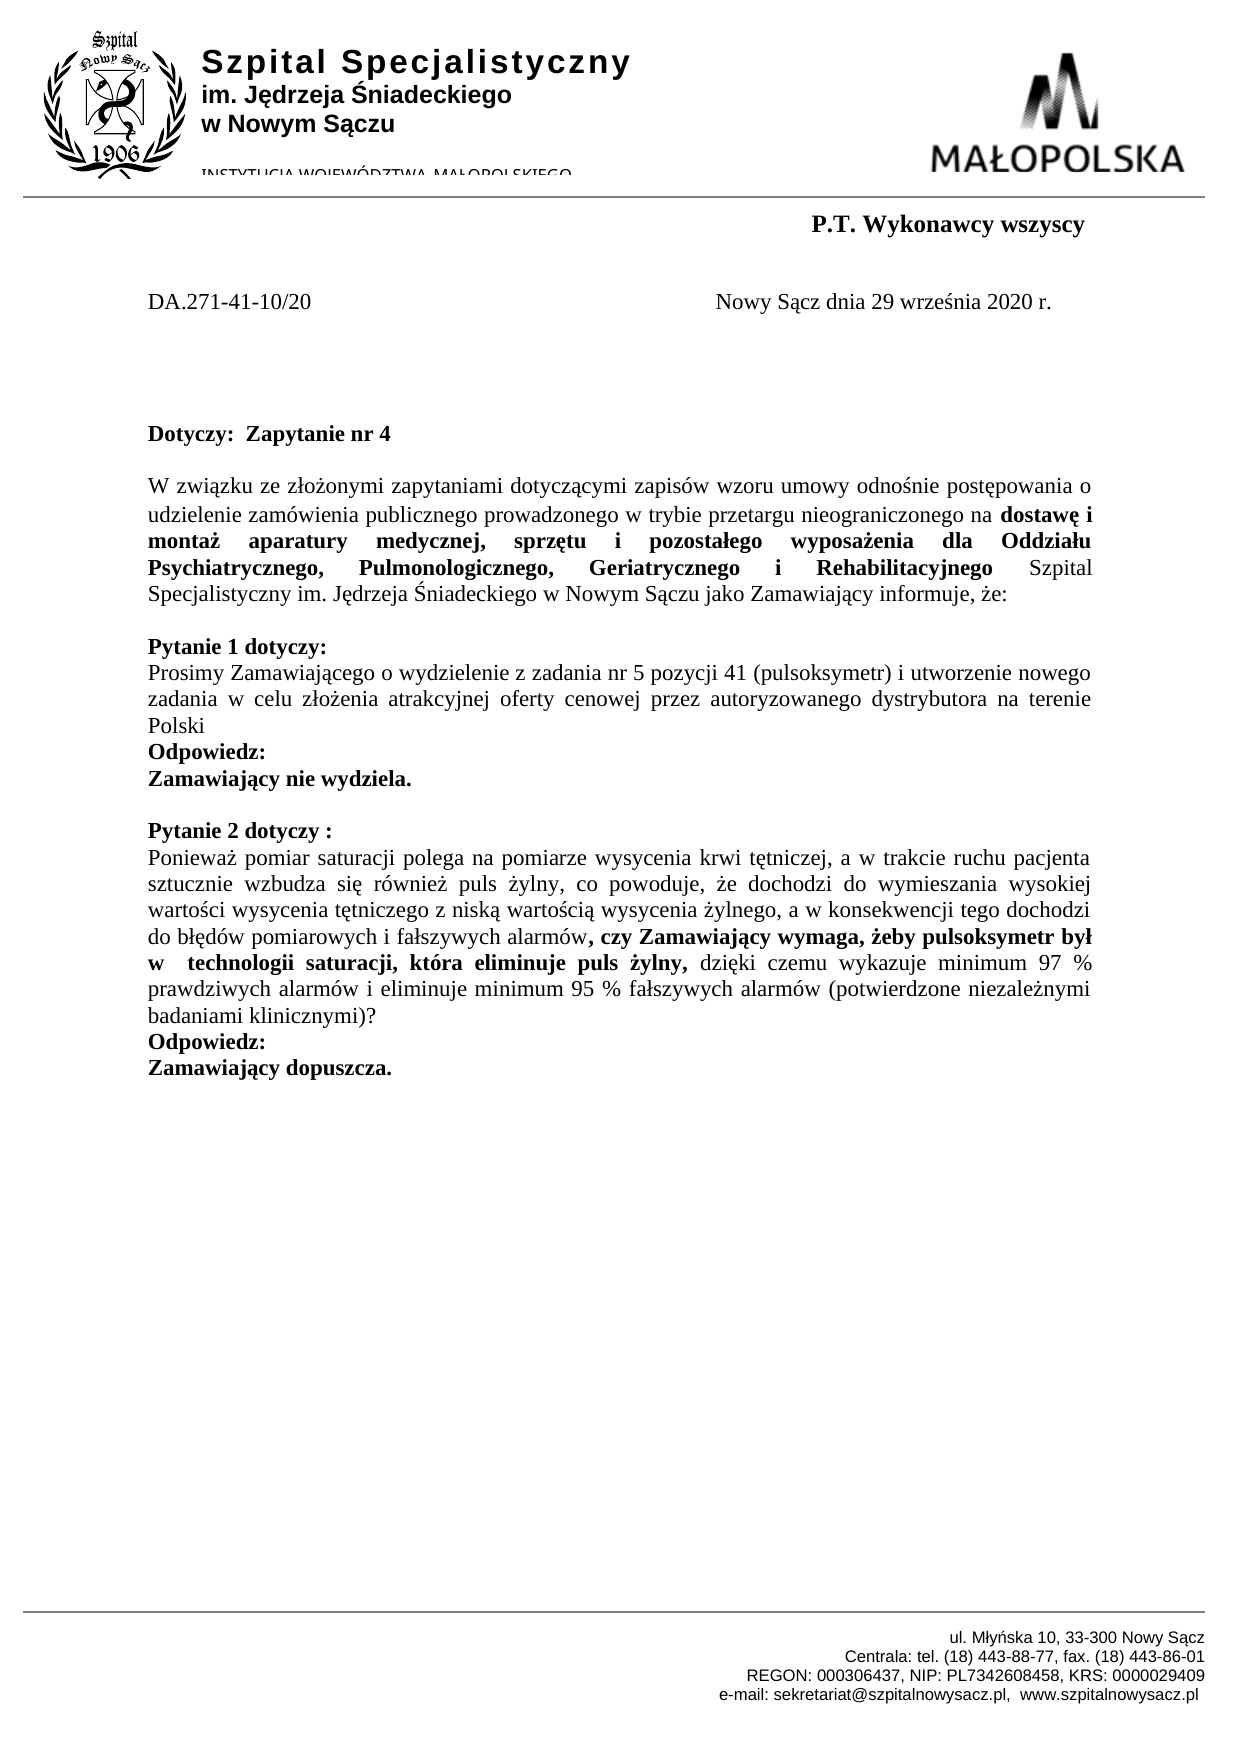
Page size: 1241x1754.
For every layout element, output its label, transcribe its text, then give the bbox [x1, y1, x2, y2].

text Zamawiający nie wydziela. [148, 764, 1092, 791]
text P.T. Wykonawcy wszyscy [811, 209, 1092, 237]
text Zamawiający dopuszcza. [148, 1054, 1092, 1081]
text Prosimy Zamawiającego o wydzielenie z zadania nr 5 pozycji 41 (pulsoksymetr) i utworzenie nowego zadania w celu złożenia atrakcyjnej oferty cenowej przez autoryzowanego dystrybutora na terenie Polski [148, 659, 1092, 738]
text Dotyczy: Zapytanie nr 4 [148, 419, 1092, 446]
text Odpowiedz: [148, 1028, 1092, 1054]
text Ponieważ pomiar saturacji polega na pomiarze wysycenia krwi tętniczej, a w trakcie ruchu pacjenta sztucznie wzbudza się również puls żylny, co powoduje, że dochodzi do wymieszania wysokiej wartości wysycenia tętniczego z niską wartością wysycenia żylnego, a w konsekwencji tego dochodzi do błędów pomiarowych i fałszywych alarmów, czy Zamawiający wymaga, żeby pulsoksymetr był w technologii saturacji, która eliminuje puls żylny, dzięki czemu wykazuje minimum 97 % prawdziwych alarmów i eliminuje minimum 95 % fałszywych alarmów (potwierdzone niezależnymi badaniami klinicznymi)? [148, 844, 1092, 1028]
text Pytanie 1 dotyczy: [148, 633, 1092, 659]
picture [923, 51, 1190, 171]
text DA.271-41-10/20 Nowy Sącz dnia 29 września 2020 r. [148, 288, 1092, 314]
text Pytanie 2 dotyczy : [148, 817, 1092, 844]
text Odpowiedz: [148, 738, 1092, 764]
text W związku ze złożonymi zapytaniami dotyczącymi zapisów wzoru umowy odnośnie postępowania o udzielenie zamówienia publicznego prowadzonego w trybie przetargu nieograniczonego na dostawę i montaż aparatury medycznej, sprzętu i pozostałego wyposażenia dla Oddziału Psychiatrycznego, Pulmonologicznego, Geriatrycznego i Rehabilitacyjnego Szpital Specjalistyczny im. Jędrzeja Śniadeckiego w Nowym Sączu jako Zamawiający informuje, że: [148, 472, 1092, 606]
